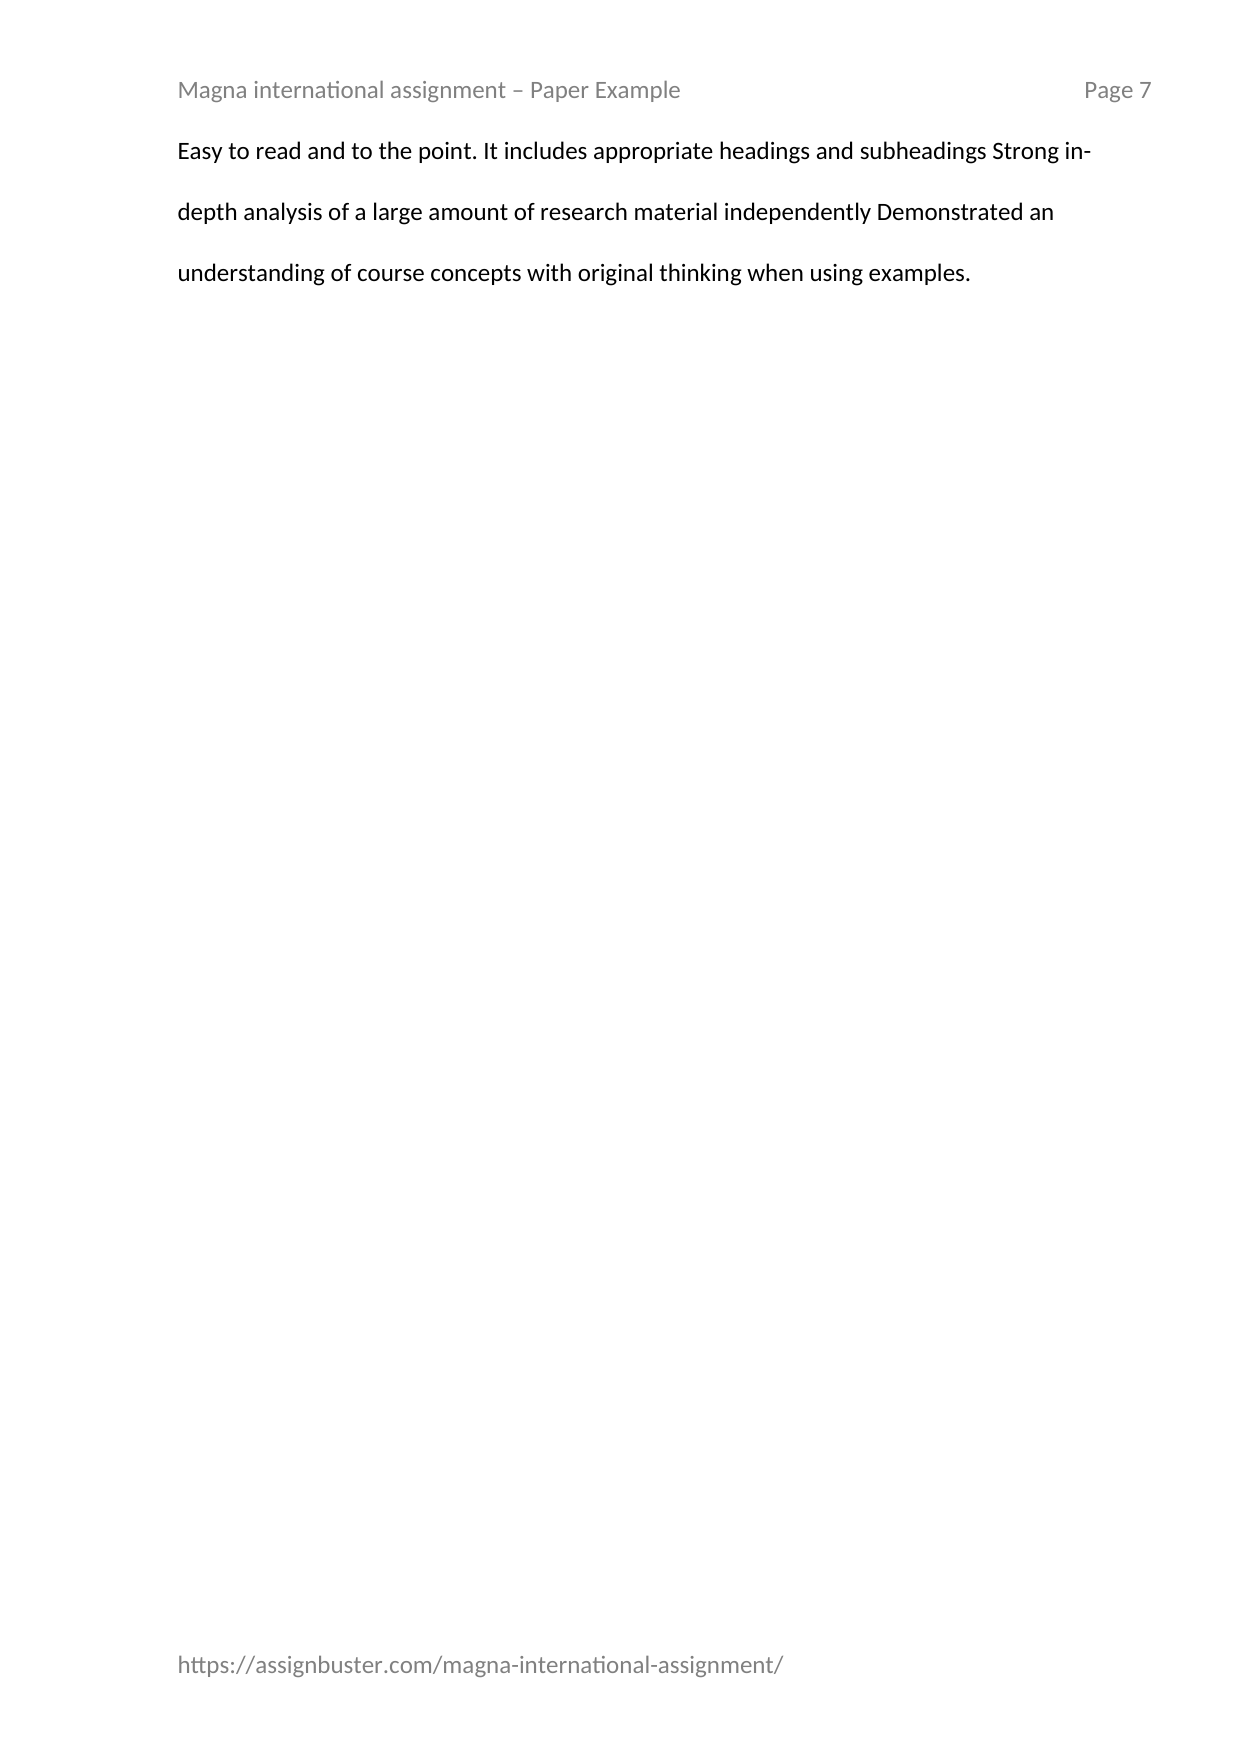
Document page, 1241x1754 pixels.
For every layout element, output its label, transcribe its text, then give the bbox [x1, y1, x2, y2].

text Easy to read and to the point. It includes appropriate headings and subheadings Strong in-depth analysis of a large amount of research material independently Demonstrated an understanding of course concepts with original thinking when using examples. [177, 135, 1152, 287]
